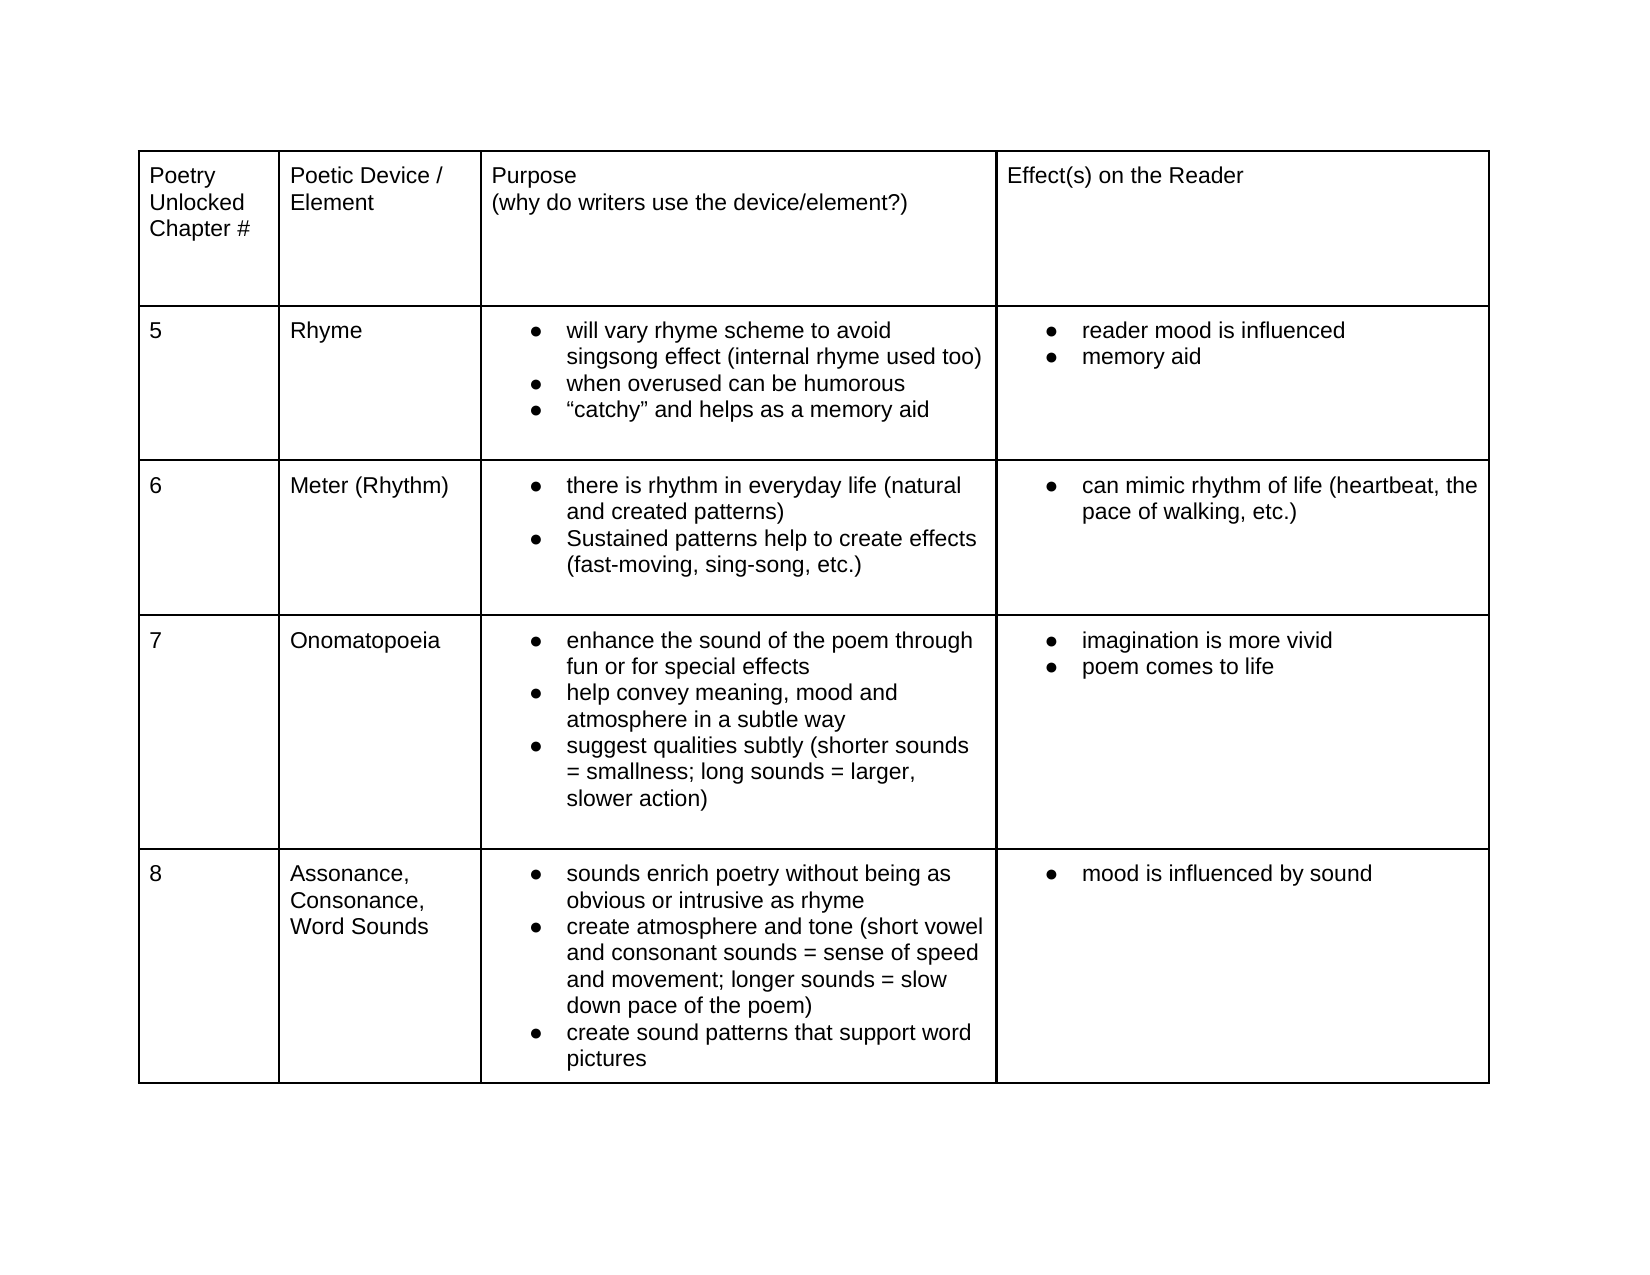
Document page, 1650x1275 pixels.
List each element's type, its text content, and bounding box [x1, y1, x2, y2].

table_cell 5 [140, 307, 278, 459]
table_cell sounds enrich poetry without being as obvious or intrusive as rhyme create atmosphere and tone (short vowel and consonant sounds = sense of speed and movement; longer sounds = slow down pace of the poem) create sound patterns that support word pictures [482, 850, 995, 1082]
table_cell 6 [140, 461, 278, 614]
table_cell can mimic rhythm of life (heartbeat, the pace of walking, etc.) [998, 461, 1488, 614]
table_cell Poetic Device / Element [280, 152, 480, 305]
table_cell 7 [140, 616, 278, 848]
table_cell Onomatopoeia [280, 616, 480, 848]
table_cell reader mood is influenced memory aid [998, 307, 1488, 459]
table_cell Rhyme [280, 307, 480, 459]
table_cell there is rhythm in everyday life (natural and created patterns) Sustained patterns help to create effects (fast-moving, sing-song, etc.) [482, 461, 995, 614]
table_cell enhance the sound of the poem through fun or for special effects help convey meaning, mood and atmosphere in a subtle way suggest qualities subtly (shorter sounds = smallness; long sounds = larger, slower action) [482, 616, 995, 848]
table_cell Assonance, Consonance, Word Sounds [280, 850, 480, 1082]
table_cell mood is influenced by sound [998, 850, 1488, 1082]
table_cell 8 [140, 850, 278, 1082]
table_cell Poetry Unlocked Chapter # [140, 152, 278, 305]
table_cell imagination is more vivid poem comes to life [998, 616, 1488, 848]
table_cell Meter (Rhythm) [280, 461, 480, 614]
table_cell will vary rhyme scheme to avoid singsong effect (internal rhyme used too) when overused can be humorous “catchy” and helps as a memory aid [482, 307, 995, 459]
table_cell Effect(s) on the Reader [998, 152, 1488, 305]
table_cell Purpose (why do writers use the device/element?) [482, 152, 995, 305]
